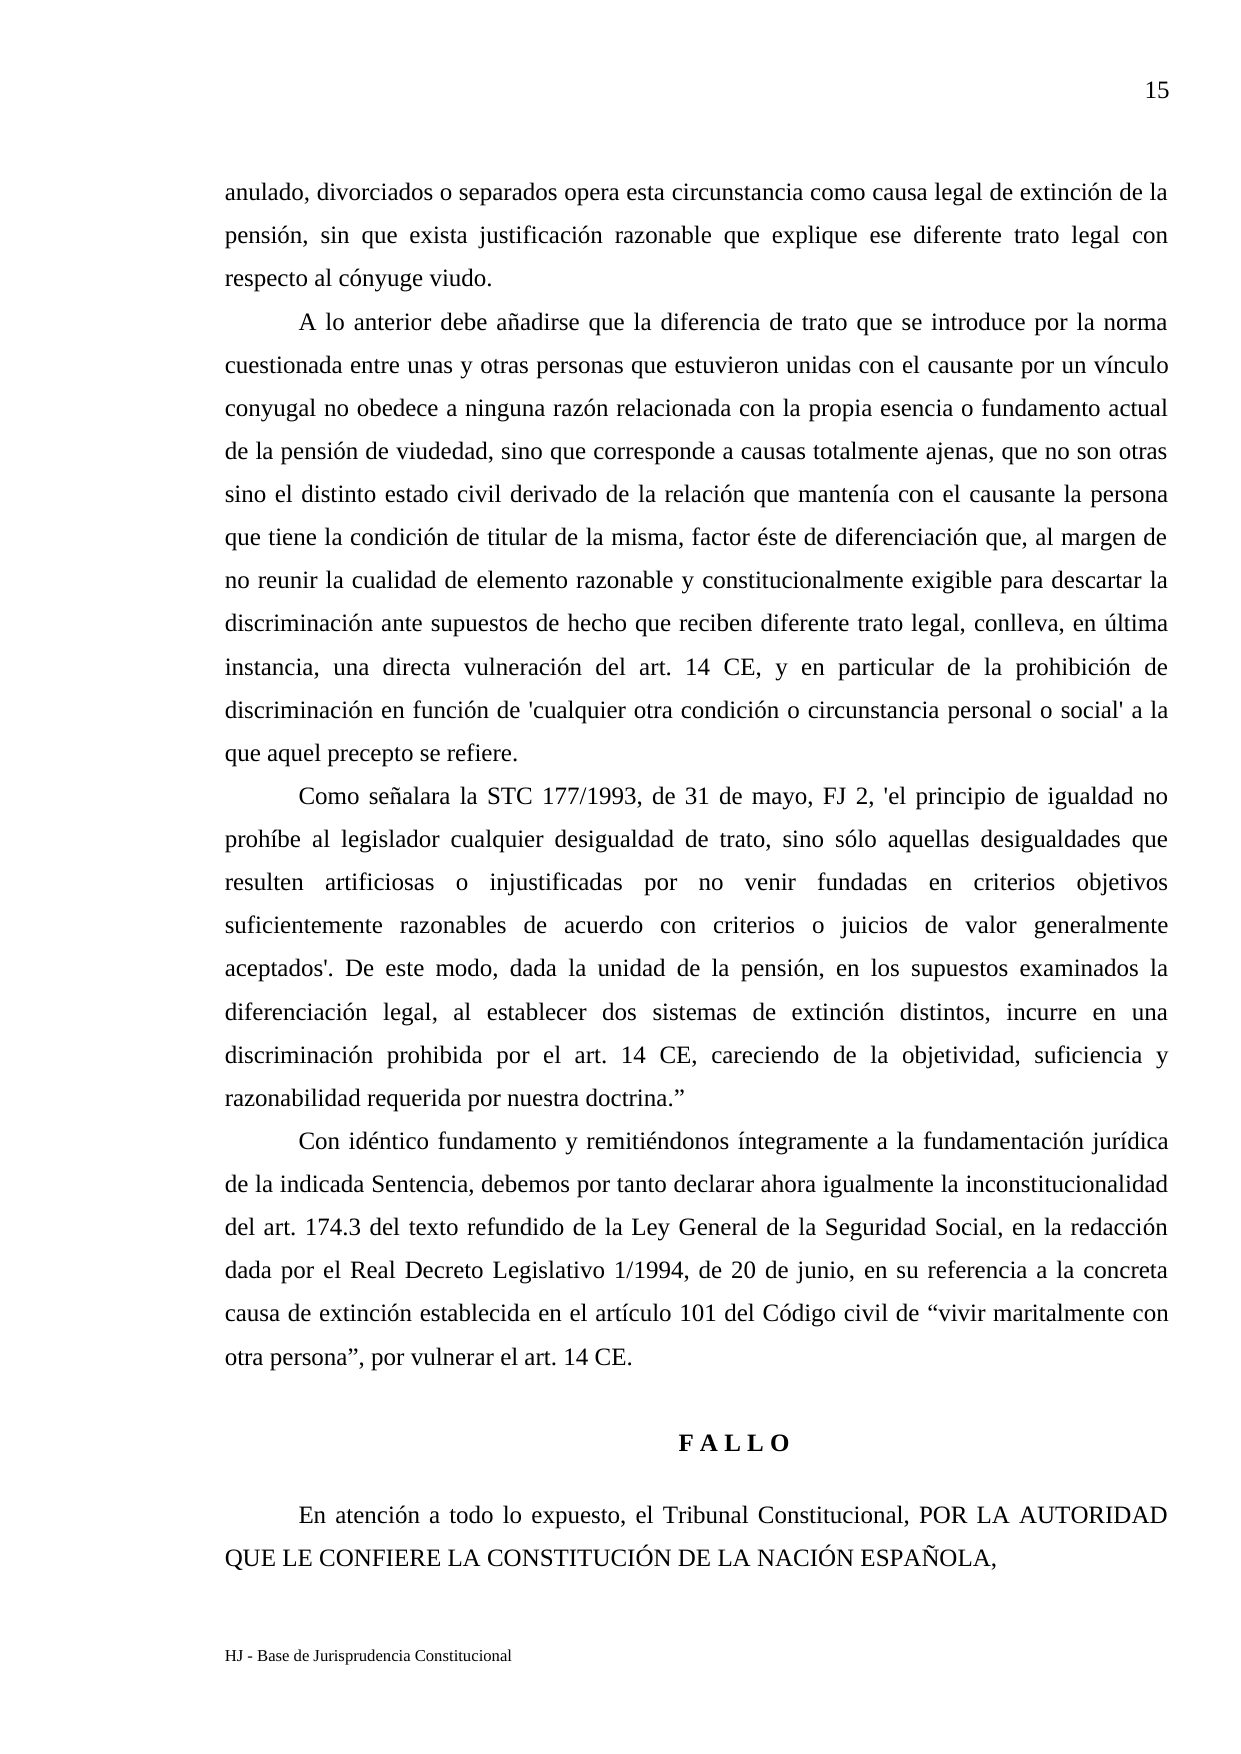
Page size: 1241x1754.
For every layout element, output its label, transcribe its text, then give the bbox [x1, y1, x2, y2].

text A lo anterior debe añadirse que la diferencia de trato que se introduce por la norma cuestionada entre unas y otras personas que estuvieron unidas con el causante por un vínculo conyugal no obedece a ninguna razón relacionada con la propia esencia o fundamento actual de la pensión de viudedad, sino que corresponde a causas totalmente ajenas, que no son otras sino el distinto estado civil derivado de la relación que mantenía con el causante la persona que tiene la condición de titular de la misma, factor éste de diferenciación que, al margen de no reunir la cualidad de elemento razonable y constitucionalmente exigible para descartar la discriminación ante supuestos de hecho que reciben diferente trato legal, conlleva, en última instancia, una directa vulneración del art. 14 CE, y en particular de la prohibición de discriminación en función de 'cualquier otra condición o circunstancia personal o social' a la que aquel precepto se refiere. [224, 307, 1169, 767]
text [224, 177, 1169, 292]
text Con idéntico fundamento y remitiéndonos íntegramente a la fundamentación jurídica de la indicada Sentencia, debemos por tanto declarar ahora igualmente la inconstitucionalidad del art. 174.3 del texto refundido de la Ley General de la Seguridad Social, en la redacción dada por el Real Decreto Legislativo 1/1994, de 20 de junio, en su referencia a la concreta causa de extinción establecida en el artículo 101 del Código civil de “vivir maritalmente con otra persona”, por vulnerar el art. 14 CE. [224, 1126, 1169, 1370]
text Como señalara la STC 177/1993, de 31 de mayo, FJ 2, 'el principio de igualdad no prohíbe al legislador cualquier desigualdad de trato, sino sólo aquellas desigualdades que resulten artificiosas o injustificadas por no venir fundadas en criterios objetivos suficientemente razonables de acuerdo con criterios o juicios de valor generalmente aceptados'. De este modo, dada la unidad de la pensión, en los supuestos examinados la diferenciación legal, al establecer dos sistemas de extinción distintos, incurre en una discriminación prohibida por el art. 14 CE, careciendo de la objetividad, suficiencia y razonabilidad requerida por nuestra doctrina.” [224, 781, 1169, 1112]
subtitle F A L L O [224, 1428, 1169, 1457]
text En atención a todo lo expuesto, el Tribunal Constitucional, POR LA AUTORIDAD QUE LE CONFIERE LA CONSTITUCIÓN DE LA NACIÓN ESPAÑOLA, [224, 1500, 1169, 1572]
